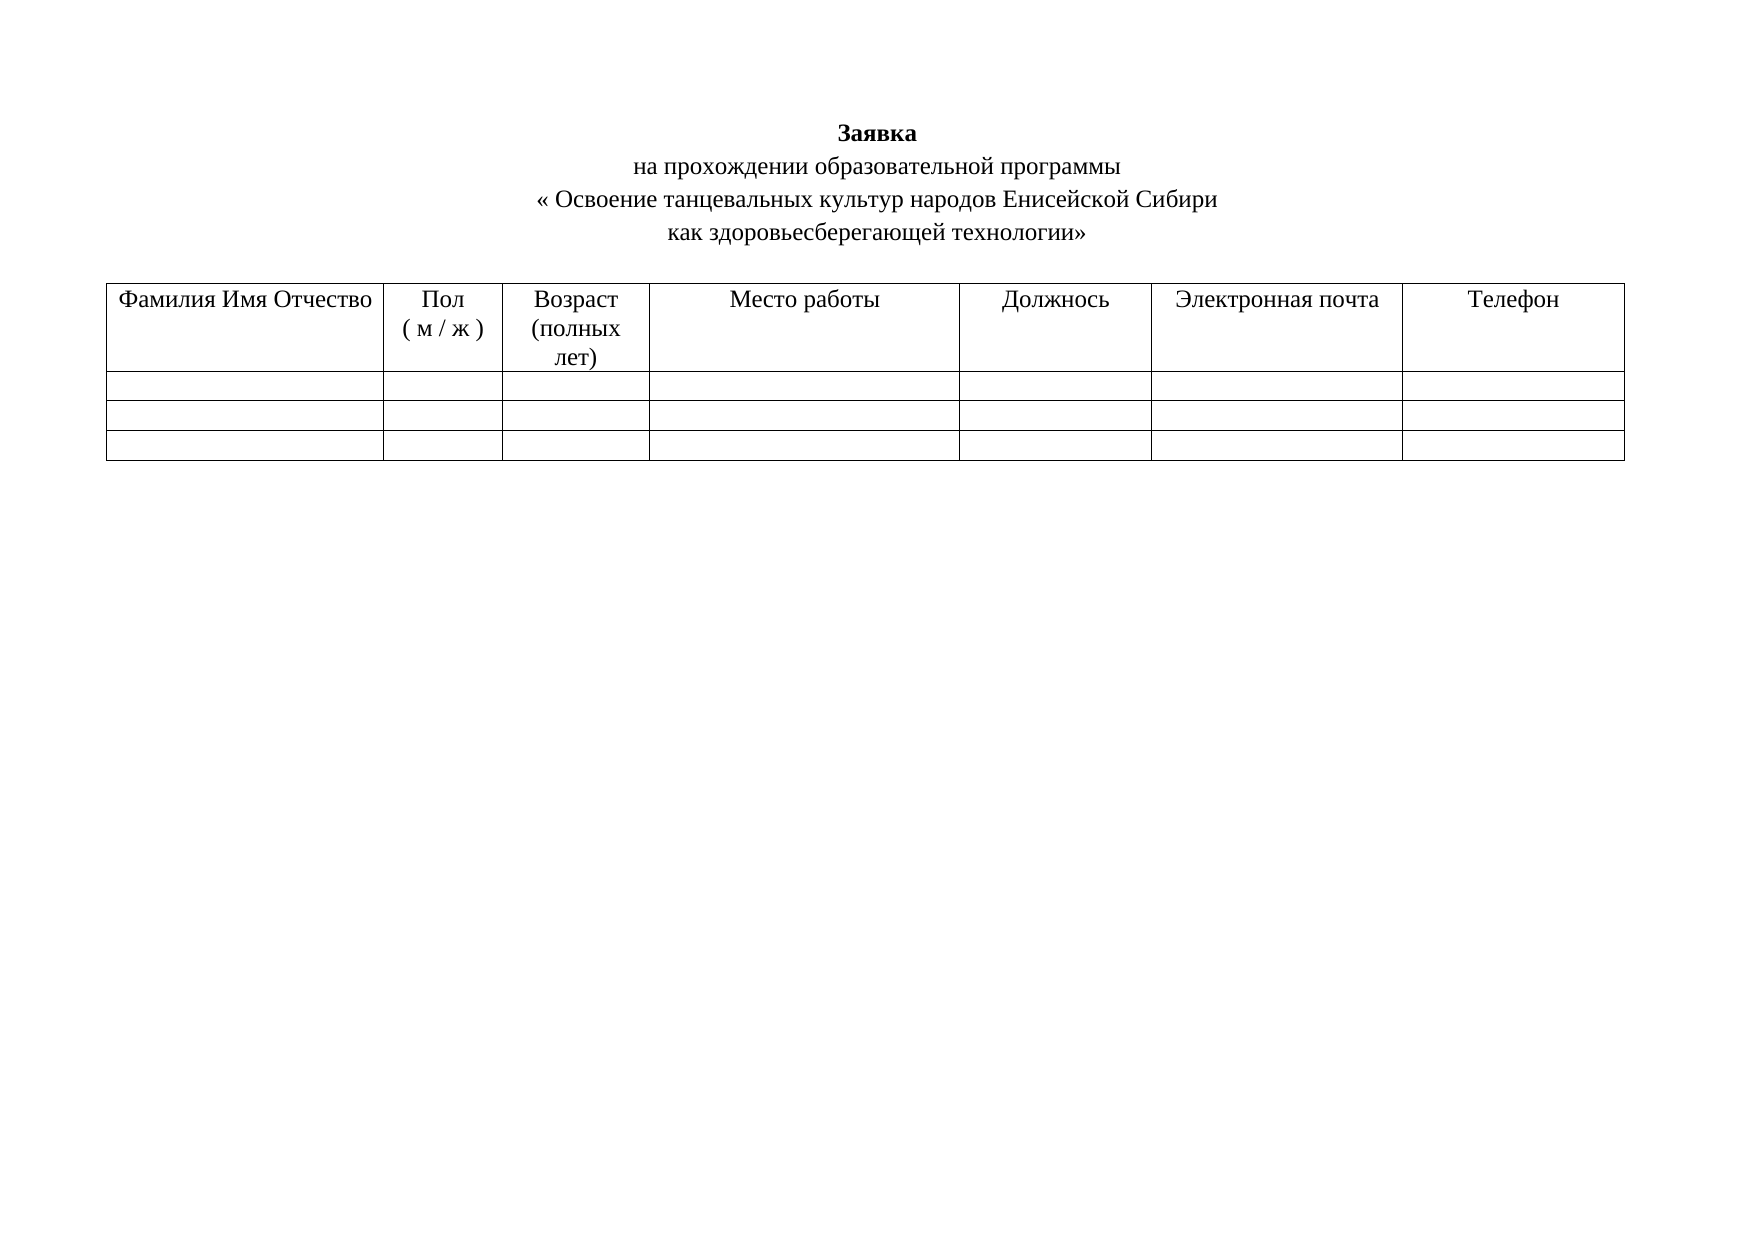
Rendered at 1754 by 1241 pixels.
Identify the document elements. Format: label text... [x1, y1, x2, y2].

table_header Телефон [1403, 284, 1624, 371]
table_cell [1152, 431, 1402, 460]
table_cell [960, 401, 1151, 430]
table_cell [384, 372, 502, 400]
table_cell [503, 431, 649, 460]
table_cell [503, 401, 649, 430]
table_cell [384, 431, 502, 460]
table_header Пол ( м / ж ) [384, 284, 502, 371]
table_header Электронная почта [1152, 284, 1402, 371]
table_cell [1403, 372, 1624, 400]
table_cell [1403, 401, 1624, 430]
table_cell [1152, 401, 1402, 430]
table_cell [1403, 431, 1624, 460]
table_cell [650, 372, 959, 400]
table_cell [650, 401, 959, 430]
table_cell [107, 401, 383, 430]
table_header Фамилия Имя Отчество [107, 284, 383, 371]
table_cell [960, 431, 1151, 460]
text « Освоение танцевальных культур народов Енисейской Сибири [118, 184, 1636, 213]
table_header Возраст (полных лет) [503, 284, 649, 371]
text Заявка [118, 118, 1636, 147]
table_cell [1152, 372, 1402, 400]
table_cell [107, 431, 383, 460]
table_cell [960, 372, 1151, 400]
table_cell [384, 401, 502, 430]
text как здоровьесберегающей технологии» [118, 217, 1636, 246]
text на прохождении образовательной программы [118, 151, 1636, 180]
table_header Место работы [650, 284, 959, 371]
table_cell [650, 431, 959, 460]
table_cell [107, 372, 383, 400]
table_header Должнось [960, 284, 1151, 371]
table_cell [503, 372, 649, 400]
